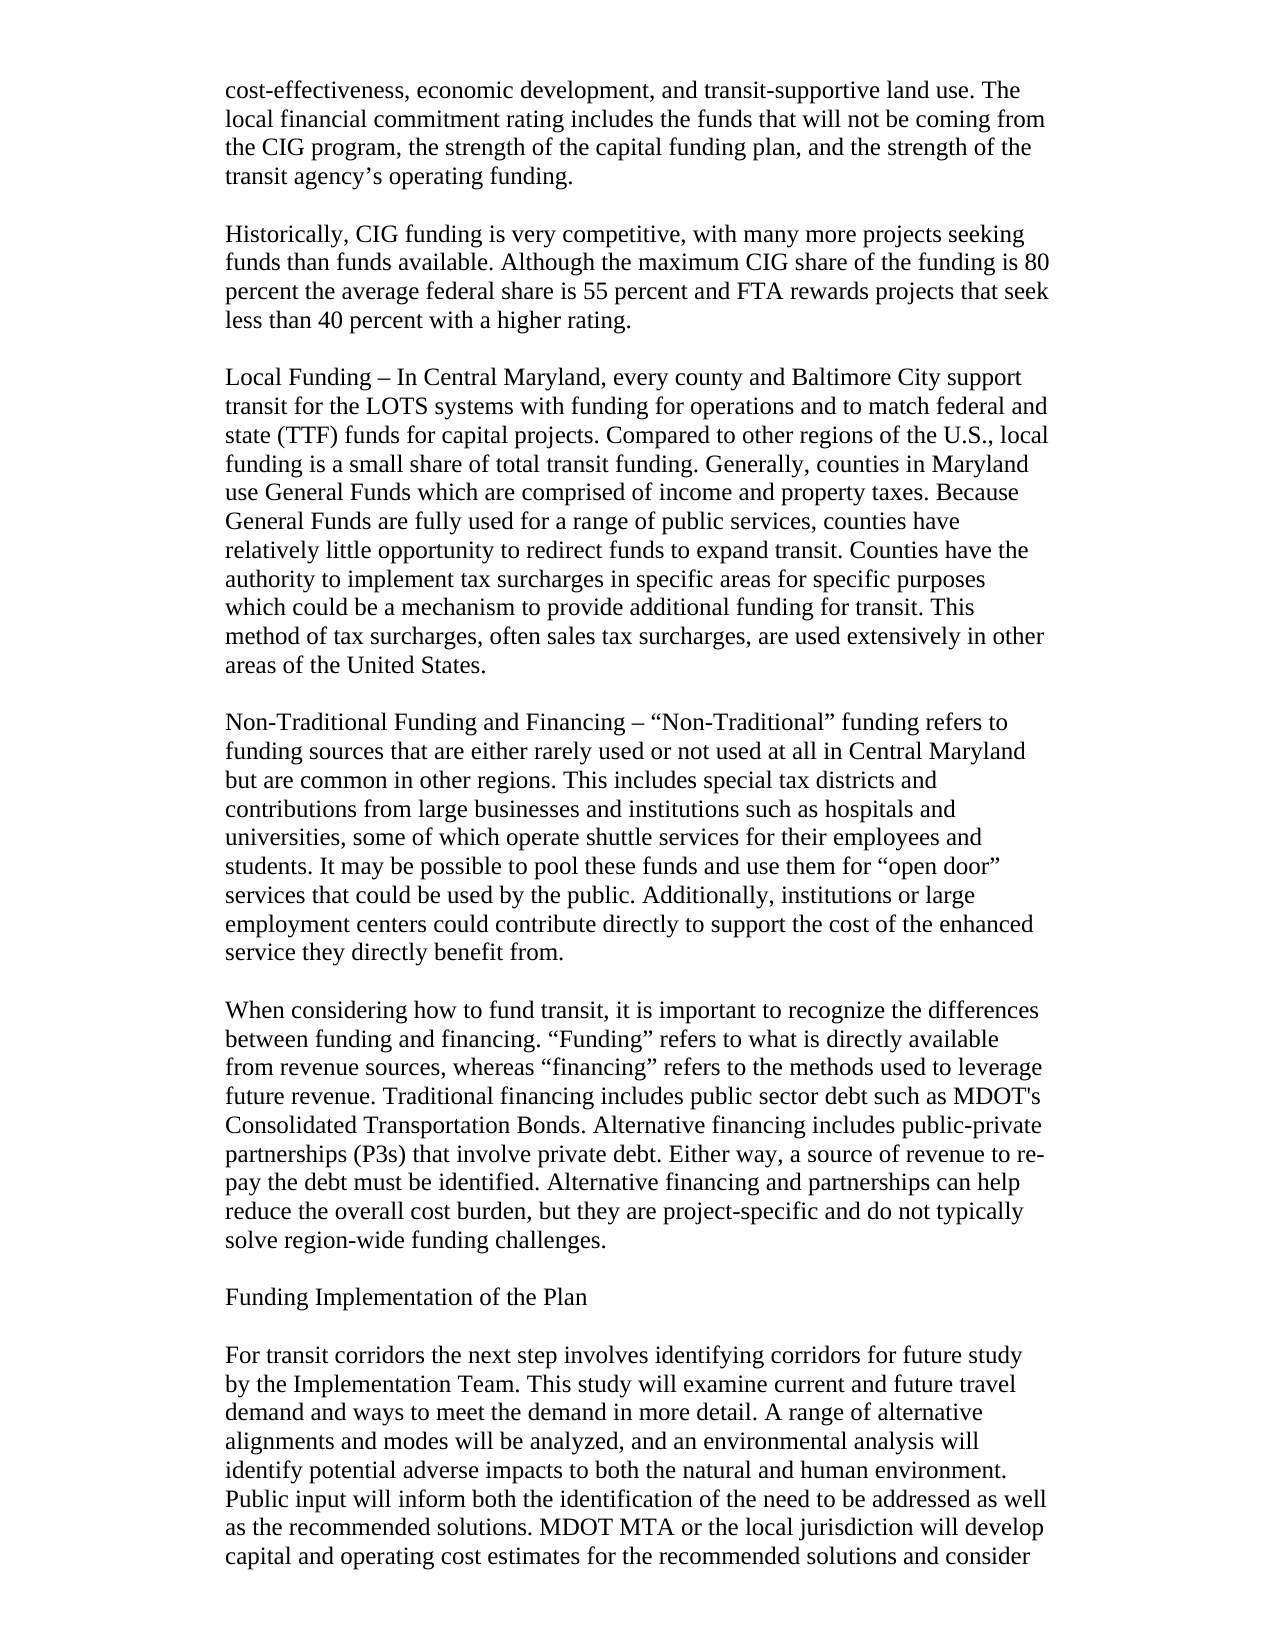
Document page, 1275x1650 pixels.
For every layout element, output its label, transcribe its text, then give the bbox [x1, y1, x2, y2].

text When considering how to fund transit, it is important to recognize the differences between funding and financing. “Funding” refers to what is directly available from revenue sources, whereas “financing” refers to the methods used to leverage future revenue. Traditional financing includes public sector debt such as MDOT's Consolidated Transportation Bonds. Alternative financing includes public-private partnerships (P3s) that involve private debt. Either way, a source of revenue to re-pay the debt must be identified. Alternative financing and partnerships can help reduce the overall cost burden, but they are project-specific and do not typically solve region-wide funding challenges. [225, 995, 1050, 1254]
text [225, 1340, 1050, 1570]
text Non-Traditional Funding and Financing – “Non-Traditional” funding refers to funding sources that are either rarely used or not used at all in Central Maryland but are common in other regions. This includes special tax districts and contributions from large businesses and institutions such as hospitals and universities, some of which operate shuttle services for their employees and students. It may be possible to pool these funds and use them for “open door” services that could be used by the public. Additionally, institutions or large employment centers could contribute directly to support the cost of the enhanced service they directly benefit from. [225, 707, 1050, 966]
text Historically, CIG funding is very competitive, with many more projects seeking funds than funds available. Although the maximum CIG share of the funding is 80 percent the average federal share is 55 percent and FTA rewards projects that seek less than 40 percent with a higher rating. [225, 219, 1050, 334]
text Funding Implementation of the Plan [225, 1282, 1050, 1311]
text Local Funding – In Central Maryland, every county and Baltimore City support transit for the LOTS systems with funding for operations and to match federal and state (TTF) funds for capital projects. Compared to other regions of the U.S., local funding is a small share of total transit funding. Generally, counties in Maryland use General Funds which are comprised of income and property taxes. Because General Funds are fully used for a range of public services, counties have relatively little opportunity to redirect funds to expand transit. Counties have the authority to implement tax surcharges in specific areas for specific purposes which could be a mechanism to provide additional funding for transit. This method of tax surcharges, often sales tax surcharges, are used extensively in other areas of the United States. [225, 362, 1050, 679]
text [225, 75, 1050, 190]
